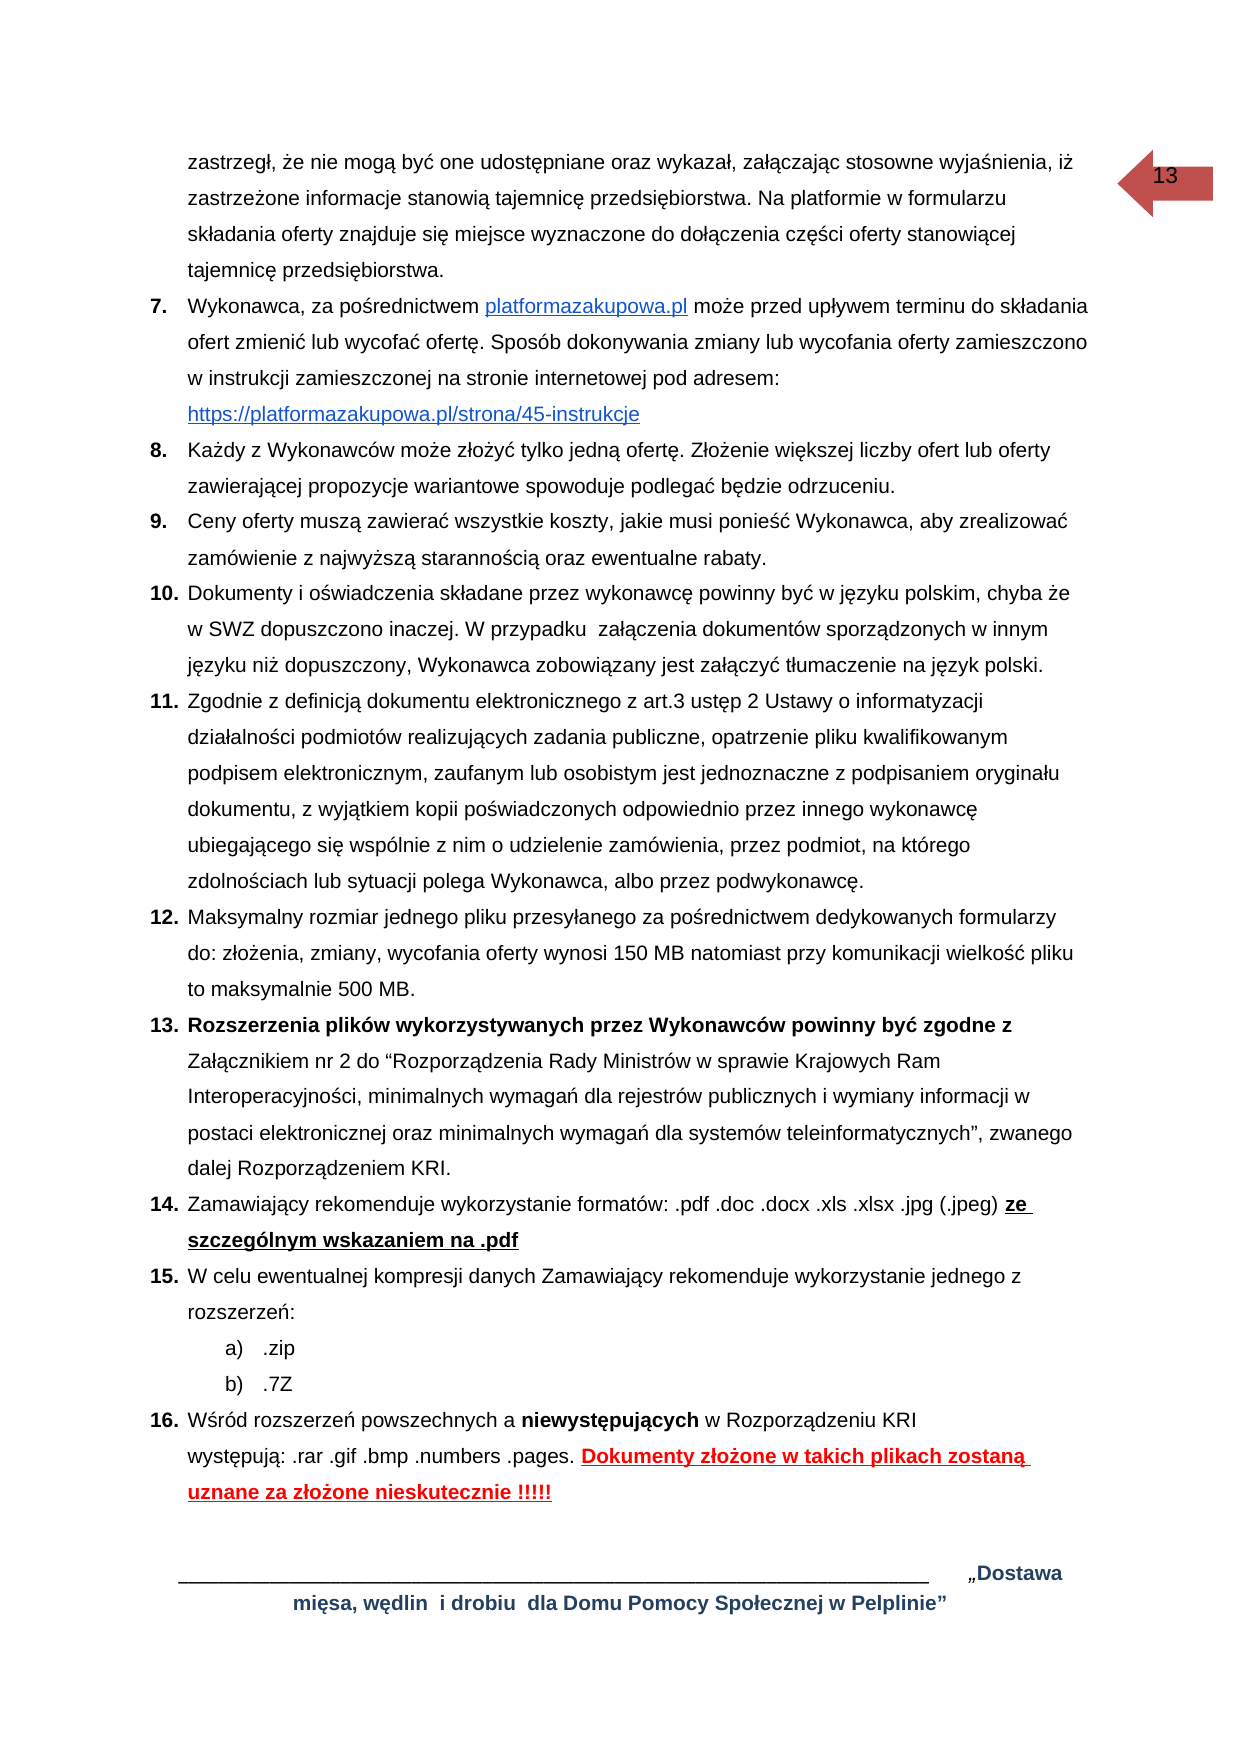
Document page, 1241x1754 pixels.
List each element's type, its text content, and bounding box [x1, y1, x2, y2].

list Każdy z Wykonawców może złożyć tylko jedną ofertę. Złożenie większej liczby ofert lub oferty zawierającej propozycje wariantowe spowoduje podlegać będzie odrzuceniu. [150, 437, 1090, 497]
list Rozszerzenia plików wykorzystywanych przez Wykonawców powinny być zgodne z Załącznikiem nr 2 do “Rozporządzenia Rady Ministrów w sprawie Krajowych Ram Interoperacyjności, minimalnych wymagań dla rejestrów publicznych i wymiany informacji w postaci elektronicznej oraz minimalnych wymagań dla systemów teleinformatycznych”, zwanego dalej Rozporządzeniem KRI. [150, 1012, 1090, 1180]
list Wśród rozszerzeń powszechnych a niewystępujących w Rozporządzeniu KRI występują: .rar .gif .bmp .numbers .pages. Dokumenty złożone w takich plikach zostaną uznane za złożone nieskutecznie !!!!! [150, 1408, 1090, 1504]
list Wykonawca, za pośrednictwem platformazakupowa.pl może przed upływem terminu do składania ofert zmienić lub wycofać ofertę. Sposób dokonywania zmiany lub wycofania oferty zamieszczono w instrukcji zamieszczonej na stronie internetowej pod adresem: [150, 294, 1090, 389]
list Zamawiający rekomenduje wykorzystanie formatów: .pdf .doc .docx .xls .xlsx .jpg (.jpeg) ze szczególnym wskazaniem na .pdf [150, 1192, 1090, 1252]
text https://platformazakupowa.pl/strona/45-instrukcje [187, 402, 1090, 426]
list Maksymalny rozmiar jednego pliku przesyłanego za pośrednictwem dedykowanych formularzy do: złożenia, zmiany, wycofania oferty wynosi 150 MB natomiast przy komunikacji wielkość pliku to maksymalnie 500 MB. [150, 905, 1090, 1001]
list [150, 150, 1090, 282]
list .zip [225, 1336, 1090, 1360]
list W celu ewentualnej kompresji danych Zamawiający rekomenduje wykorzystanie jednego z rozszerzeń: [150, 1264, 1090, 1324]
list Dokumenty i oświadczenia składane przez wykonawcę powinny być w języku polskim, chyba że w SWZ dopuszczono inaczej. W przypadku załączenia dokumentów sporządzonych w innym języku niż dopuszczony, Wykonawca zobowiązany jest załączyć tłumaczenie na język polski. [150, 581, 1090, 677]
list Zgodnie z definicją dokumentu elektronicznego z art.3 ustęp 2 Ustawy o informatyzacji działalności podmiotów realizujących zadania publiczne, opatrzenie pliku kwalifikowanym podpisem elektronicznym, zaufanym lub osobistym jest jednoznaczne z podpisaniem oryginału dokumentu, z wyjątkiem kopii poświadczonych odpowiednio przez innego wykonawcę ubiegającego się wspólnie z nim o udzielenie zamówienia, przez podmiot, na którego zdolnościach lub sytuacji polega Wykonawca, albo przez podwykonawcę. [150, 689, 1090, 893]
list Ceny oferty muszą zawierać wszystkie koszty, jakie musi ponieść Wykonawca, aby zrealizować zamówienie z najwyższą starannością oraz ewentualne rabaty. [150, 509, 1090, 569]
list .7Z [225, 1372, 1090, 1396]
